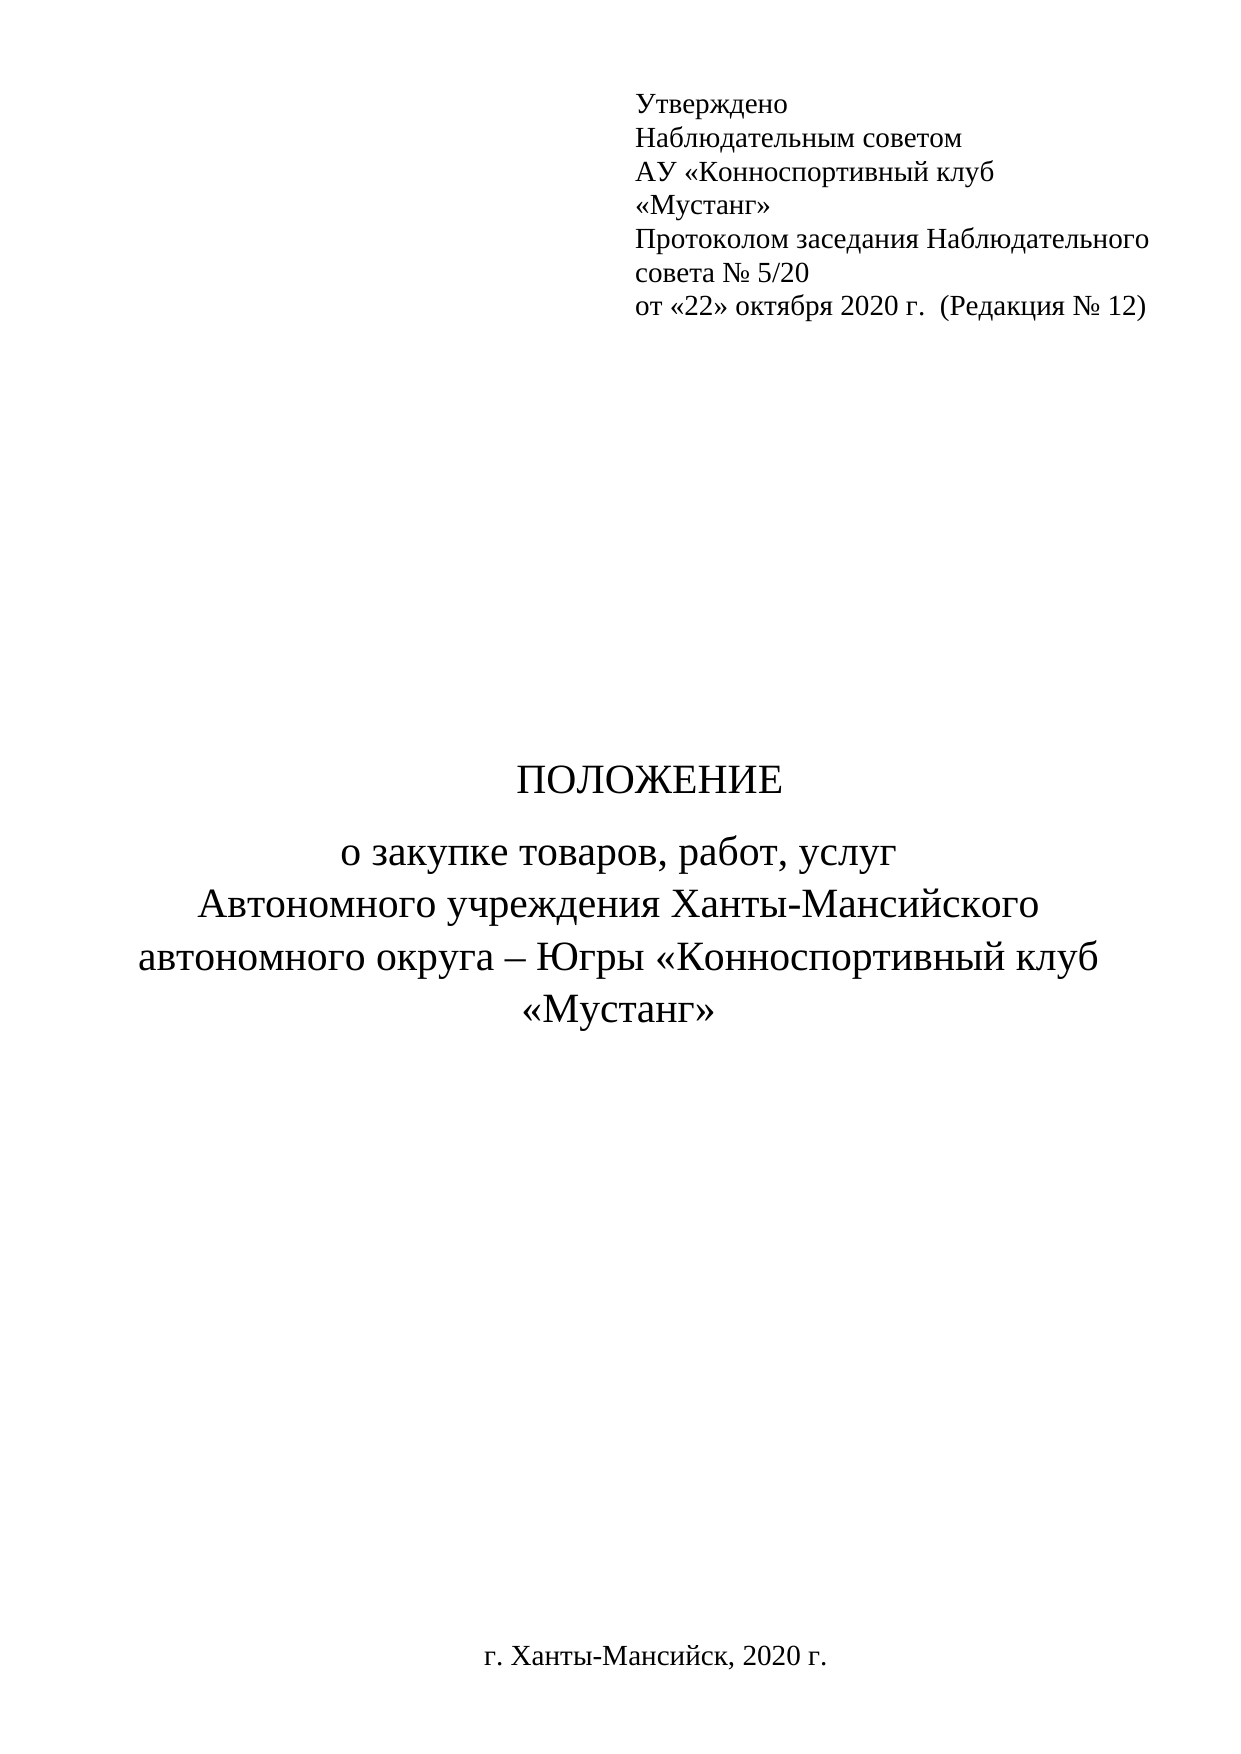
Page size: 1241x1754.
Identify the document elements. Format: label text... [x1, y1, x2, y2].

text г. Ханты-Мансийск, 2020 г. [408, 1637, 903, 1672]
text ПОЛОЖЕНИЕ [118, 758, 1181, 803]
text Наблюдательным советом [635, 121, 1181, 154]
text «Мустанг» [635, 188, 1181, 221]
text Утверждено [635, 87, 1181, 121]
text Автономного учреждения Ханты-Мансийского автономного округа – Югры «Конноспортивный клуб «Мустанг» [118, 875, 1118, 1033]
text Протоколом заседания Наблюдательного совета № 5/20 [635, 221, 1181, 288]
text от «22» октября 2020 г. (Редакция № 12) [635, 288, 1181, 322]
text о закупке товаров, работ, услуг [118, 823, 1118, 875]
text АУ «Конноспортивный клуб [635, 154, 1181, 188]
